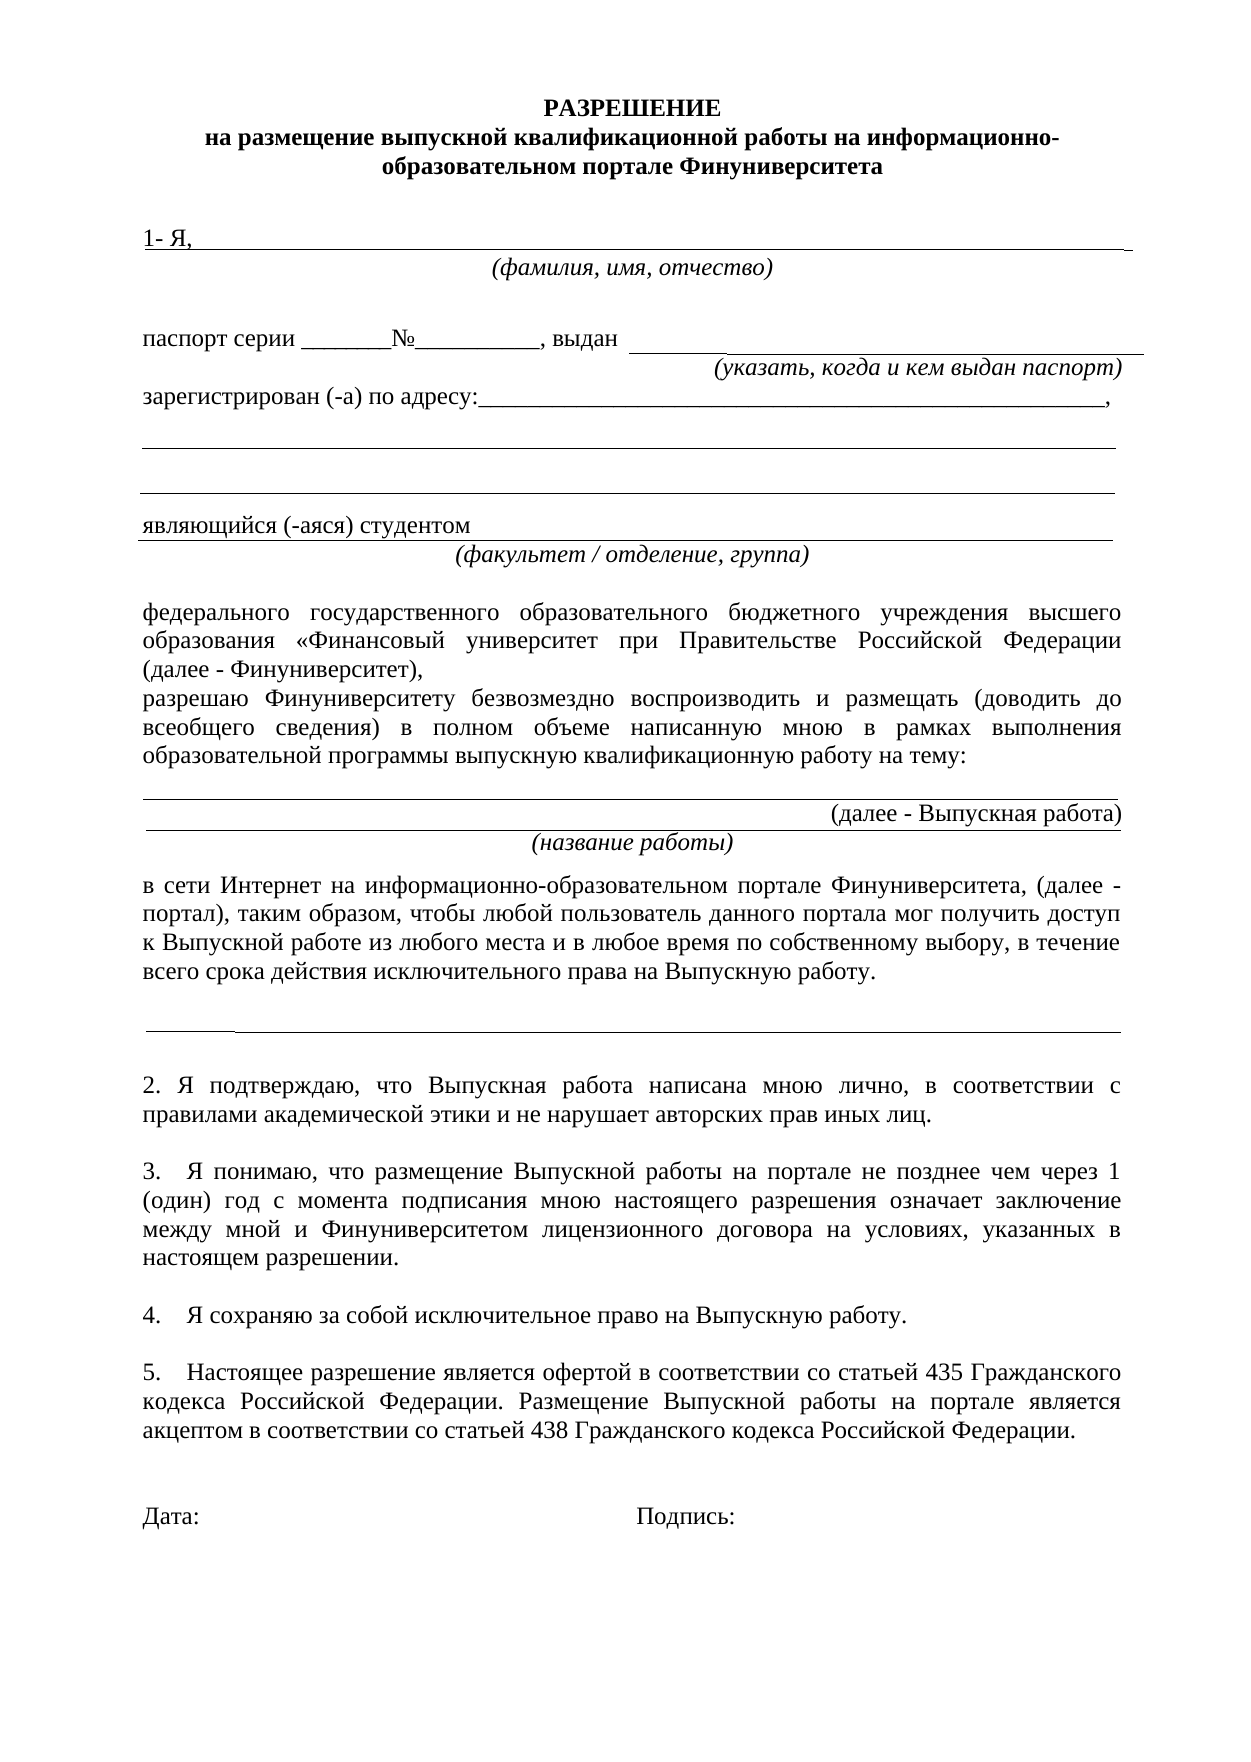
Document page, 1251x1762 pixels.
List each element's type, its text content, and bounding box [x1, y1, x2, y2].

text 2. Я подтверждаю, что Выпускная работа написана мною лично, в соответствии с правилами академической этики и не нарушает авторских прав иных лиц. [142, 1070, 1122, 1127]
text (указать, когда и кем выдан паспорт) [142, 352, 1122, 381]
text Дата: Подпись: [142, 1501, 1122, 1530]
text федерального государственного образовательного бюджетного учреждения высшего образования «Финансовый университет при Правительстве Российской Федерации (далее - Финуниверситет), [142, 597, 1122, 683]
text являющийся (-аяся) студентом [142, 510, 1122, 539]
list Я сохраняю за собой исключительное право на Выпускную работу. [142, 1300, 1122, 1329]
text 1- Я, [142, 223, 1122, 252]
text РАЗРЕШЕНИЕ [142, 93, 1122, 122]
text на размещение выпускной квалификационной работы на информационно-образовательном портале Финуниверситета [142, 122, 1122, 180]
text зарегистрирован (-а) по адресу: , [142, 381, 1122, 410]
list Настоящее разрешение является офертой в соответствии со статьей 435 Гражданского кодекса Российской Федерации. Размещение Выпускной работы на портале является акцептом в соответствии со статьей 438 Гражданского кодекса Российской Федерации. [142, 1357, 1122, 1444]
text (факультет / отделение, группа) [142, 539, 1122, 568]
text паспорт серии № , выдан [142, 323, 1122, 352]
text (далее - Выпускная работа) [142, 798, 1122, 827]
text (название работы) [142, 827, 1122, 855]
list Я понимаю, что размещение Выпускной работы на портале не позднее чем через 1 (один) год с момента подписания мною настоящего разрешения означает заключение между мной и Финуниверситетом лицензионного договора на условиях, указанных в настоящем разрешении. [142, 1156, 1122, 1271]
text в сети Интернет на информационно-образовательном портале Финуниверситета, (далее - портал), таким образом, чтобы любой пользователь данного портала мог получить доступ к Выпускной работе из любого места и в любое время по собственному выбору, в течение всего срока действия исключительного права на Выпускную работу. [142, 870, 1122, 985]
text (фамилия, имя, отчество) [142, 252, 1122, 280]
text разрешаю Финуниверситету безвозмездно воспроизводить и размещать (доводить до всеобщего сведения) в полном объеме написанную мною в рамках выполнения образовательной программы выпускную квалификационную работу на тему: [142, 683, 1122, 769]
